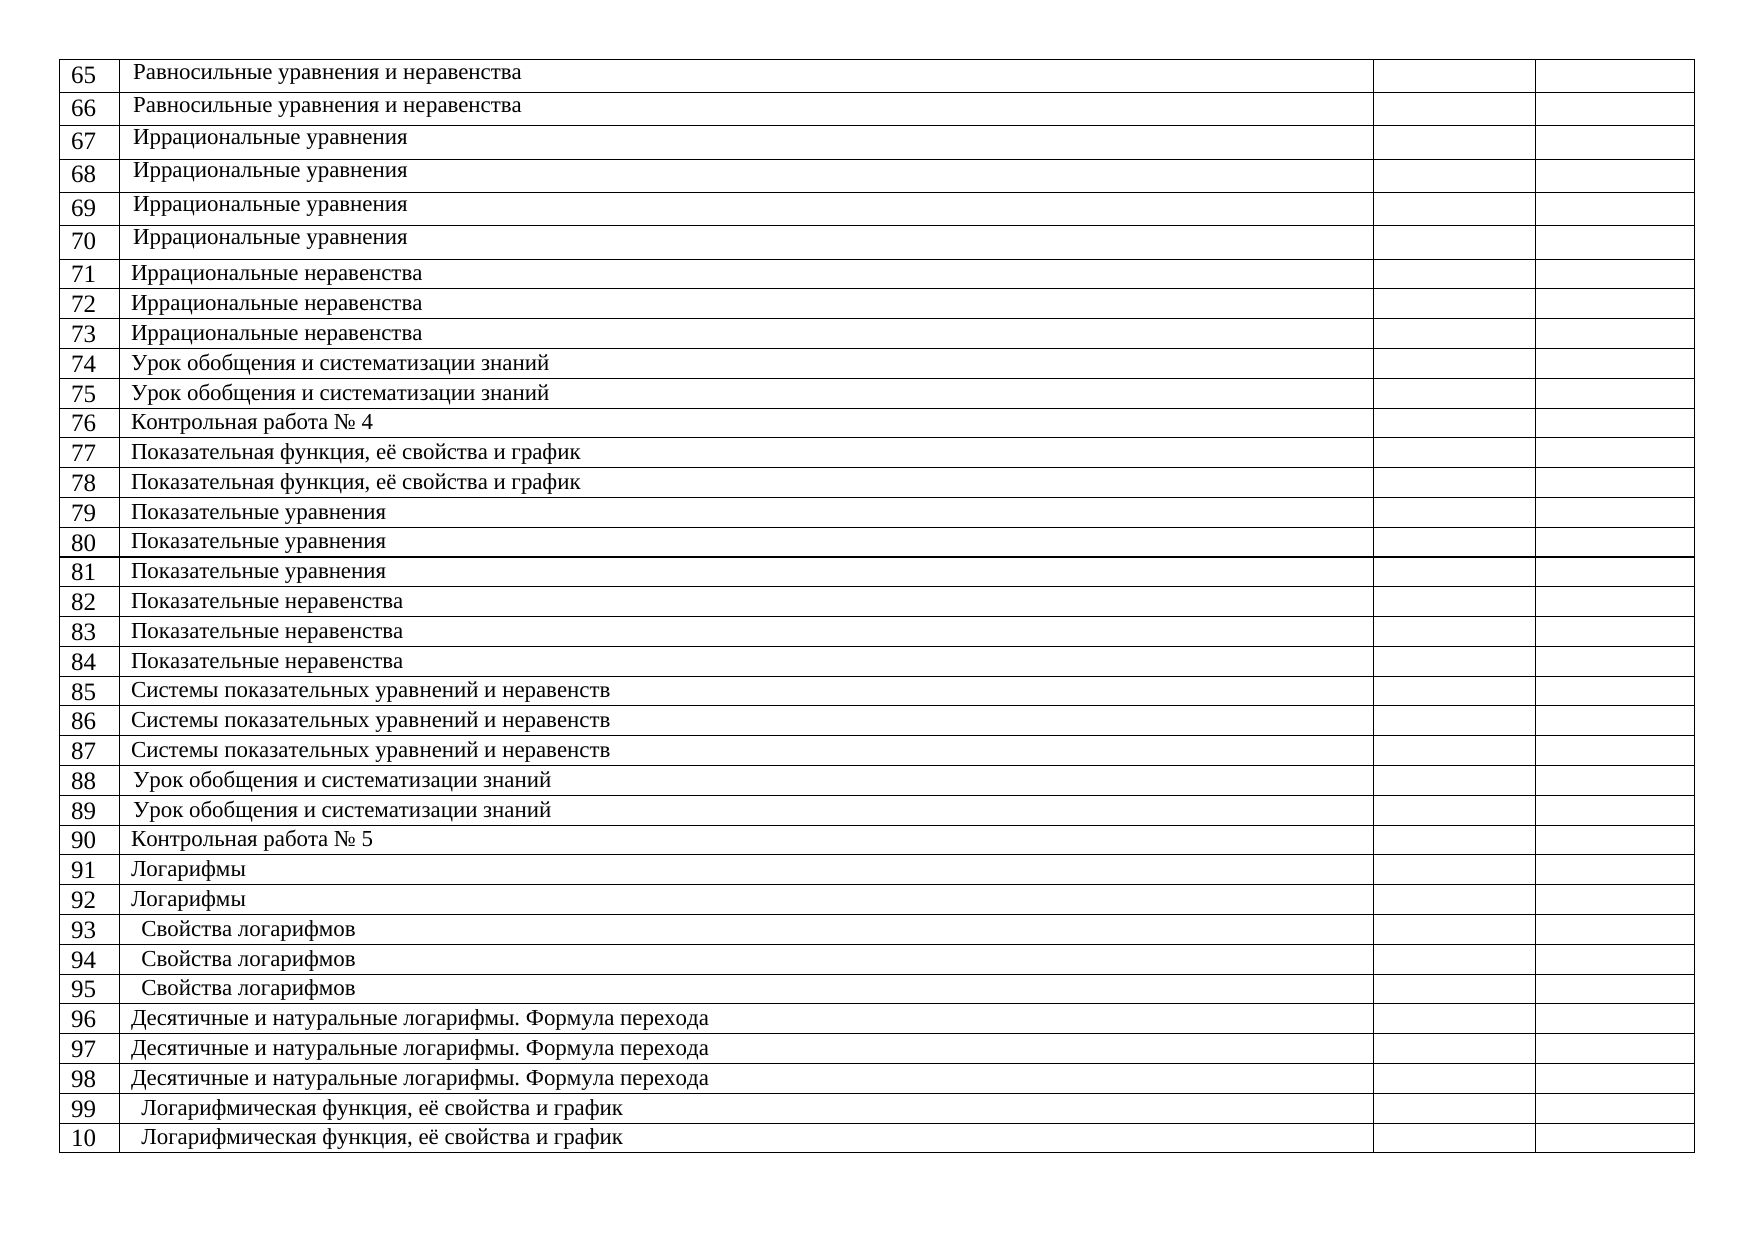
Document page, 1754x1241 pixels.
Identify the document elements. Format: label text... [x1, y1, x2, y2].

table_cell [1374, 468, 1535, 497]
table_cell [1536, 975, 1694, 1003]
table_cell [1536, 855, 1694, 884]
table_cell 73 [60, 319, 119, 348]
table_cell [1536, 528, 1694, 556]
table_cell 87 [60, 736, 119, 765]
table_cell 91 [60, 855, 119, 884]
table_cell [1374, 885, 1535, 914]
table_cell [120, 60, 1373, 92]
table_cell [1374, 93, 1535, 125]
table_cell [1374, 226, 1535, 258]
table_cell 72 [60, 289, 119, 318]
table_cell [1536, 1034, 1694, 1063]
table_cell [1536, 1124, 1694, 1152]
table_cell Иррациональные неравенства [120, 319, 1373, 348]
table_cell Показательные неравенства [120, 587, 1373, 616]
table_cell [1536, 409, 1694, 437]
table_cell 74 [60, 349, 119, 378]
table_cell Урок обобщения и систематизации знаний [120, 766, 1373, 795]
table_cell 88 [60, 766, 119, 795]
table_cell 85 [60, 677, 119, 705]
table_cell [1536, 289, 1694, 318]
table_cell [1536, 647, 1694, 676]
table_cell 99 [60, 1094, 119, 1122]
table_cell Десятичные и натуральные логарифмы. Формула перехода [120, 1004, 1373, 1033]
table_cell [1374, 1064, 1535, 1093]
table_cell [1536, 736, 1694, 765]
table_cell [1536, 766, 1694, 795]
table_cell [1536, 498, 1694, 527]
table_cell [1536, 706, 1694, 735]
table_cell [1374, 126, 1535, 158]
table_cell Иррациональные уравнения [120, 226, 1373, 258]
table_cell [1374, 160, 1535, 192]
table_cell [1374, 319, 1535, 348]
table_cell 65 [60, 60, 119, 92]
table_cell [1374, 975, 1535, 1003]
table_cell [1374, 706, 1535, 735]
table_cell 70 [60, 226, 119, 258]
table_cell Свойства логарифмов [120, 975, 1373, 1003]
table_cell [1536, 160, 1694, 192]
table_cell [1536, 617, 1694, 646]
table_cell Показательная функция, её свойства и график [120, 468, 1373, 497]
table_cell Урок обобщения и систематизации знаний [120, 796, 1373, 824]
table_cell [1536, 93, 1694, 125]
table_cell [1374, 60, 1535, 92]
table_cell Иррациональные уравнения [120, 193, 1373, 225]
table_cell [1536, 796, 1694, 824]
table_cell [1374, 915, 1535, 944]
table_cell [1536, 60, 1694, 92]
table_cell Контрольная работа № 5 [120, 826, 1373, 854]
table_cell Логарифмы [120, 855, 1373, 884]
table_cell [1536, 468, 1694, 497]
table_cell 83 [60, 617, 119, 646]
table_cell [1374, 587, 1535, 616]
table_cell Свойства логарифмов [120, 915, 1373, 944]
table_cell Системы показательных уравнений и неравенств [120, 706, 1373, 735]
table_cell [1536, 945, 1694, 973]
table_cell 98 [60, 1064, 119, 1093]
table_cell [1536, 587, 1694, 616]
table_cell [1374, 855, 1535, 884]
table_cell [1536, 1094, 1694, 1122]
table_cell 89 [60, 796, 119, 824]
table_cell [120, 93, 1373, 125]
table_cell [1536, 260, 1694, 288]
table_cell [1374, 796, 1535, 824]
table_cell 94 [60, 945, 119, 973]
table_cell Контрольная работа № 4 [120, 409, 1373, 437]
table_cell 77 [60, 438, 119, 467]
table_cell [1536, 1064, 1694, 1093]
table_cell [1536, 126, 1694, 158]
table_cell Свойства логарифмов [120, 945, 1373, 973]
table_cell [1536, 915, 1694, 944]
table_cell [1536, 885, 1694, 914]
table_cell [1374, 1034, 1535, 1063]
table_cell 79 [60, 498, 119, 527]
table_cell Показательные уравнения [120, 558, 1373, 586]
table_cell [1374, 349, 1535, 378]
table_cell 71 [60, 260, 119, 288]
table_cell 97 [60, 1034, 119, 1063]
table_cell [1374, 1004, 1535, 1033]
table_cell Иррациональные уравнения [120, 126, 1373, 158]
table_cell [1536, 226, 1694, 258]
table_cell [1374, 945, 1535, 973]
table_cell Иррациональные уравнения [120, 160, 1373, 192]
table_cell [1374, 409, 1535, 437]
table_cell [1374, 193, 1535, 225]
table_cell Иррациональные неравенства [120, 289, 1373, 318]
table_cell Иррациональные неравенства [120, 260, 1373, 288]
table_cell Показательные неравенства [120, 647, 1373, 676]
table_cell [1536, 349, 1694, 378]
table_cell [1536, 193, 1694, 225]
table_cell 100 [60, 1124, 119, 1152]
table_cell Системы показательных уравнений и неравенств [120, 677, 1373, 705]
table_cell [1374, 379, 1535, 407]
table_cell [1536, 677, 1694, 705]
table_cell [120, 1094, 1373, 1122]
table_cell Логарифмы [120, 885, 1373, 914]
table_cell [1536, 826, 1694, 854]
table_cell Показательные уравнения [120, 528, 1373, 556]
table_cell [1536, 1004, 1694, 1033]
table_cell [1374, 826, 1535, 854]
table_cell [1374, 289, 1535, 318]
table_cell 76 [60, 409, 119, 437]
table_cell 84 [60, 647, 119, 676]
table_cell [1536, 319, 1694, 348]
table_cell 82 [60, 587, 119, 616]
table_cell 96 [60, 1004, 119, 1033]
table_cell 80 [60, 528, 119, 556]
table_cell [1536, 379, 1694, 407]
table_cell [1374, 558, 1535, 586]
table_cell 67 [60, 126, 119, 158]
table_cell [1536, 558, 1694, 586]
table_cell 66 [60, 93, 119, 125]
table_cell [1374, 1094, 1535, 1122]
table_cell [1374, 617, 1535, 646]
table_cell [1536, 438, 1694, 467]
table_cell [1374, 766, 1535, 795]
table_cell [1374, 677, 1535, 705]
table_cell Системы показательных уравнений и неравенств [120, 736, 1373, 765]
table_cell [1374, 438, 1535, 467]
table_cell Десятичные и натуральные логарифмы. Формула перехода [120, 1064, 1373, 1093]
table_cell [1374, 736, 1535, 765]
table_cell 92 [60, 885, 119, 914]
table_cell Показательная функция, её свойства и график [120, 438, 1373, 467]
table_cell Урок обобщения и систематизации знаний [120, 349, 1373, 378]
table_cell [1374, 498, 1535, 527]
table_cell [1374, 260, 1535, 288]
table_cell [120, 1124, 1373, 1152]
table_cell 75 [60, 379, 119, 407]
table_cell 95 [60, 975, 119, 1003]
table_cell 86 [60, 706, 119, 735]
table_cell [1374, 528, 1535, 556]
table_cell 90 [60, 826, 119, 854]
table_cell 68 [60, 160, 119, 192]
table_cell 81 [60, 558, 119, 586]
table_cell 93 [60, 915, 119, 944]
table_cell Показательные неравенства [120, 617, 1373, 646]
table_cell 69 [60, 193, 119, 225]
table_cell Урок обобщения и систематизации знаний [120, 379, 1373, 407]
table_cell Десятичные и натуральные логарифмы. Формула перехода [120, 1034, 1373, 1063]
table_cell 78 [60, 468, 119, 497]
table_cell [1374, 1124, 1535, 1152]
table_cell Показательные уравнения [120, 498, 1373, 527]
table_cell [1374, 647, 1535, 676]
